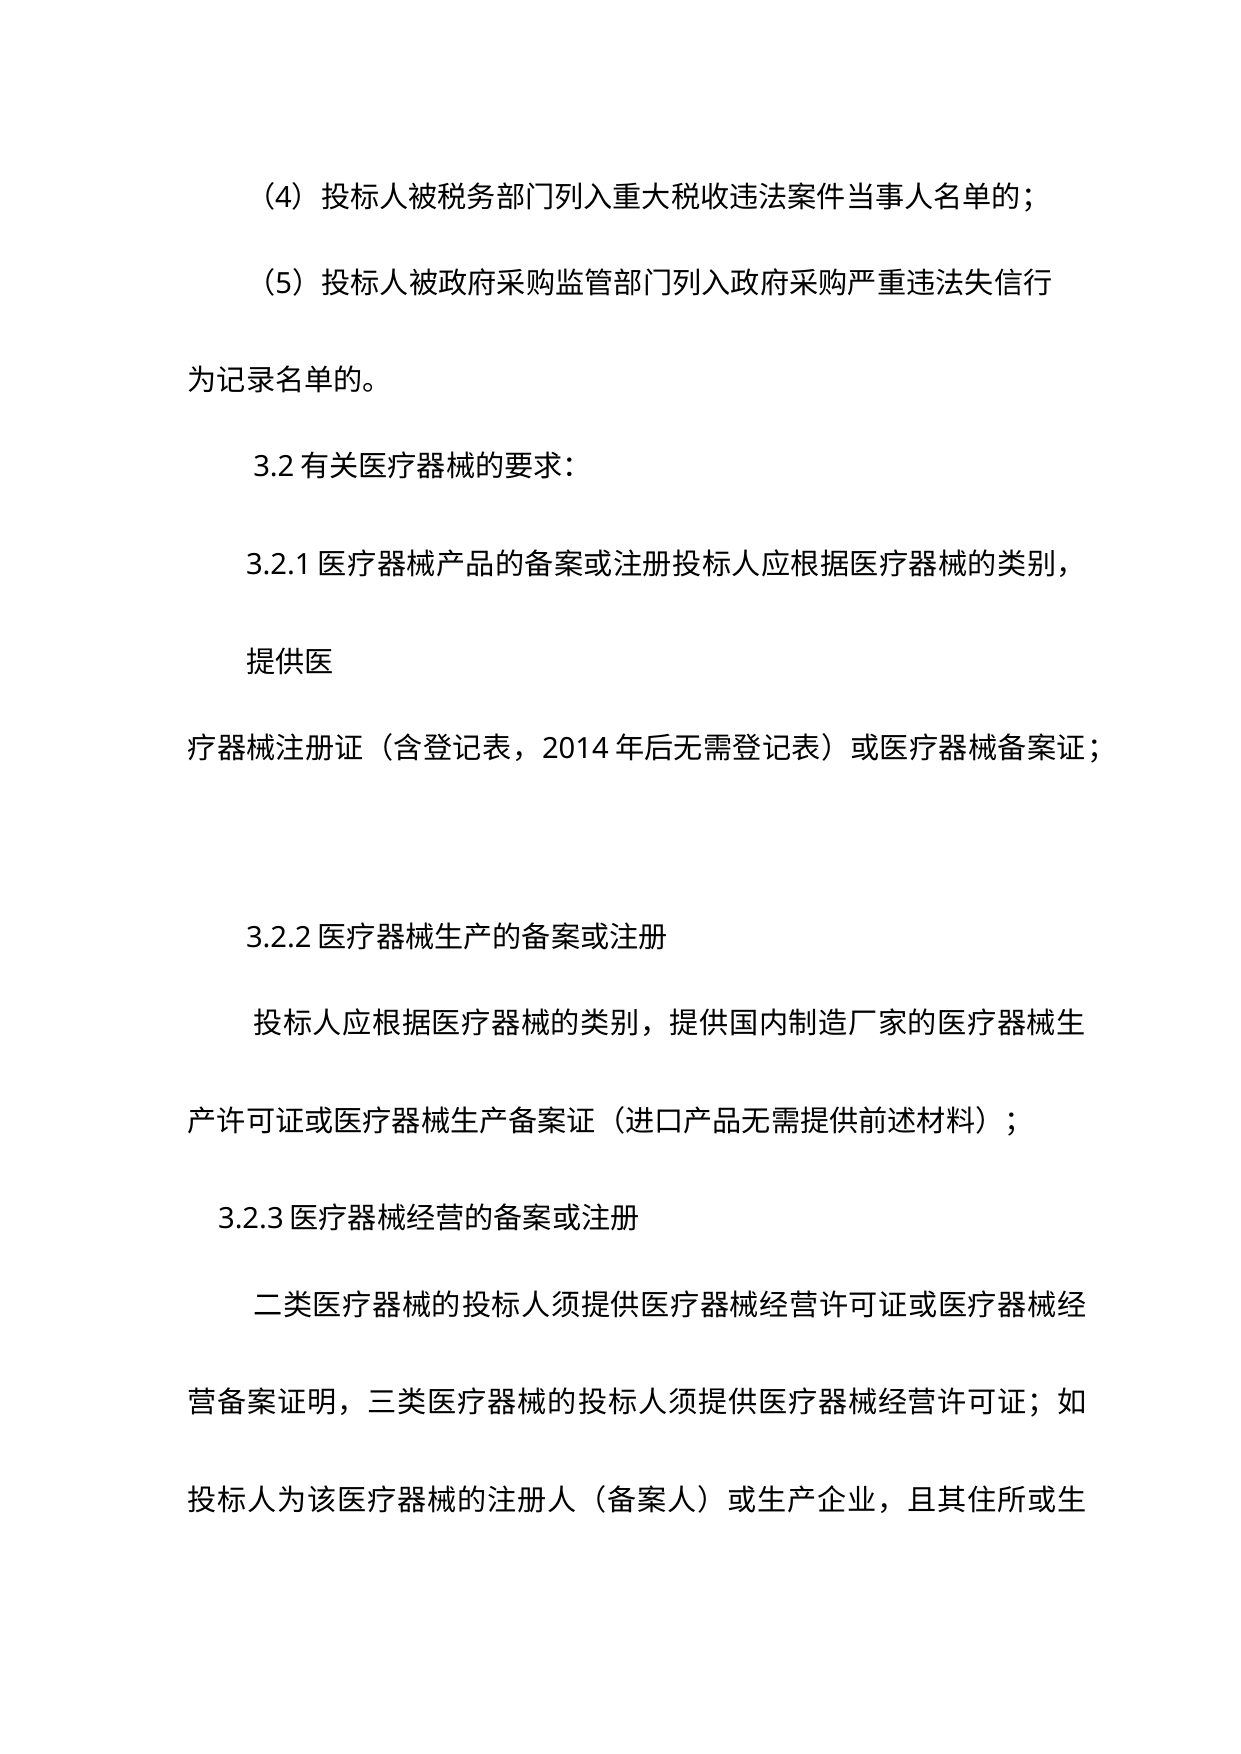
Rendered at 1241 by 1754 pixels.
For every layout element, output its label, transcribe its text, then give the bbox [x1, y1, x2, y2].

text （4）投标人被税务部门列入重大税收违法案件当事人名单的； [187, 162, 1053, 227]
text （5）投标人被政府采购监管部门列入政府采购严重违法失信行为记录名单的。 [187, 248, 1053, 411]
subtitle 投标人应根据医疗器械的类别，提供国内制造厂家的医疗器械生产许可证或医疗器械生产备案证（进口产品无需提供前述材料）； 3.2.3医疗器械经营的备案或注册 [187, 989, 1087, 1249]
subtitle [187, 1270, 1087, 1530]
subtitle 3.2有关医疗器械的要求： 3.2.1医疗器械产品的备案或注册投标人应根据医疗器械的类别，提供医 [246, 432, 1087, 692]
subtitle 疗器械注册证（含登记表，2014年后无需登记表）或医疗器械备案证； [187, 713, 1087, 875]
subtitle 3.2.2医疗器械生产的备案或注册 [187, 902, 1087, 967]
